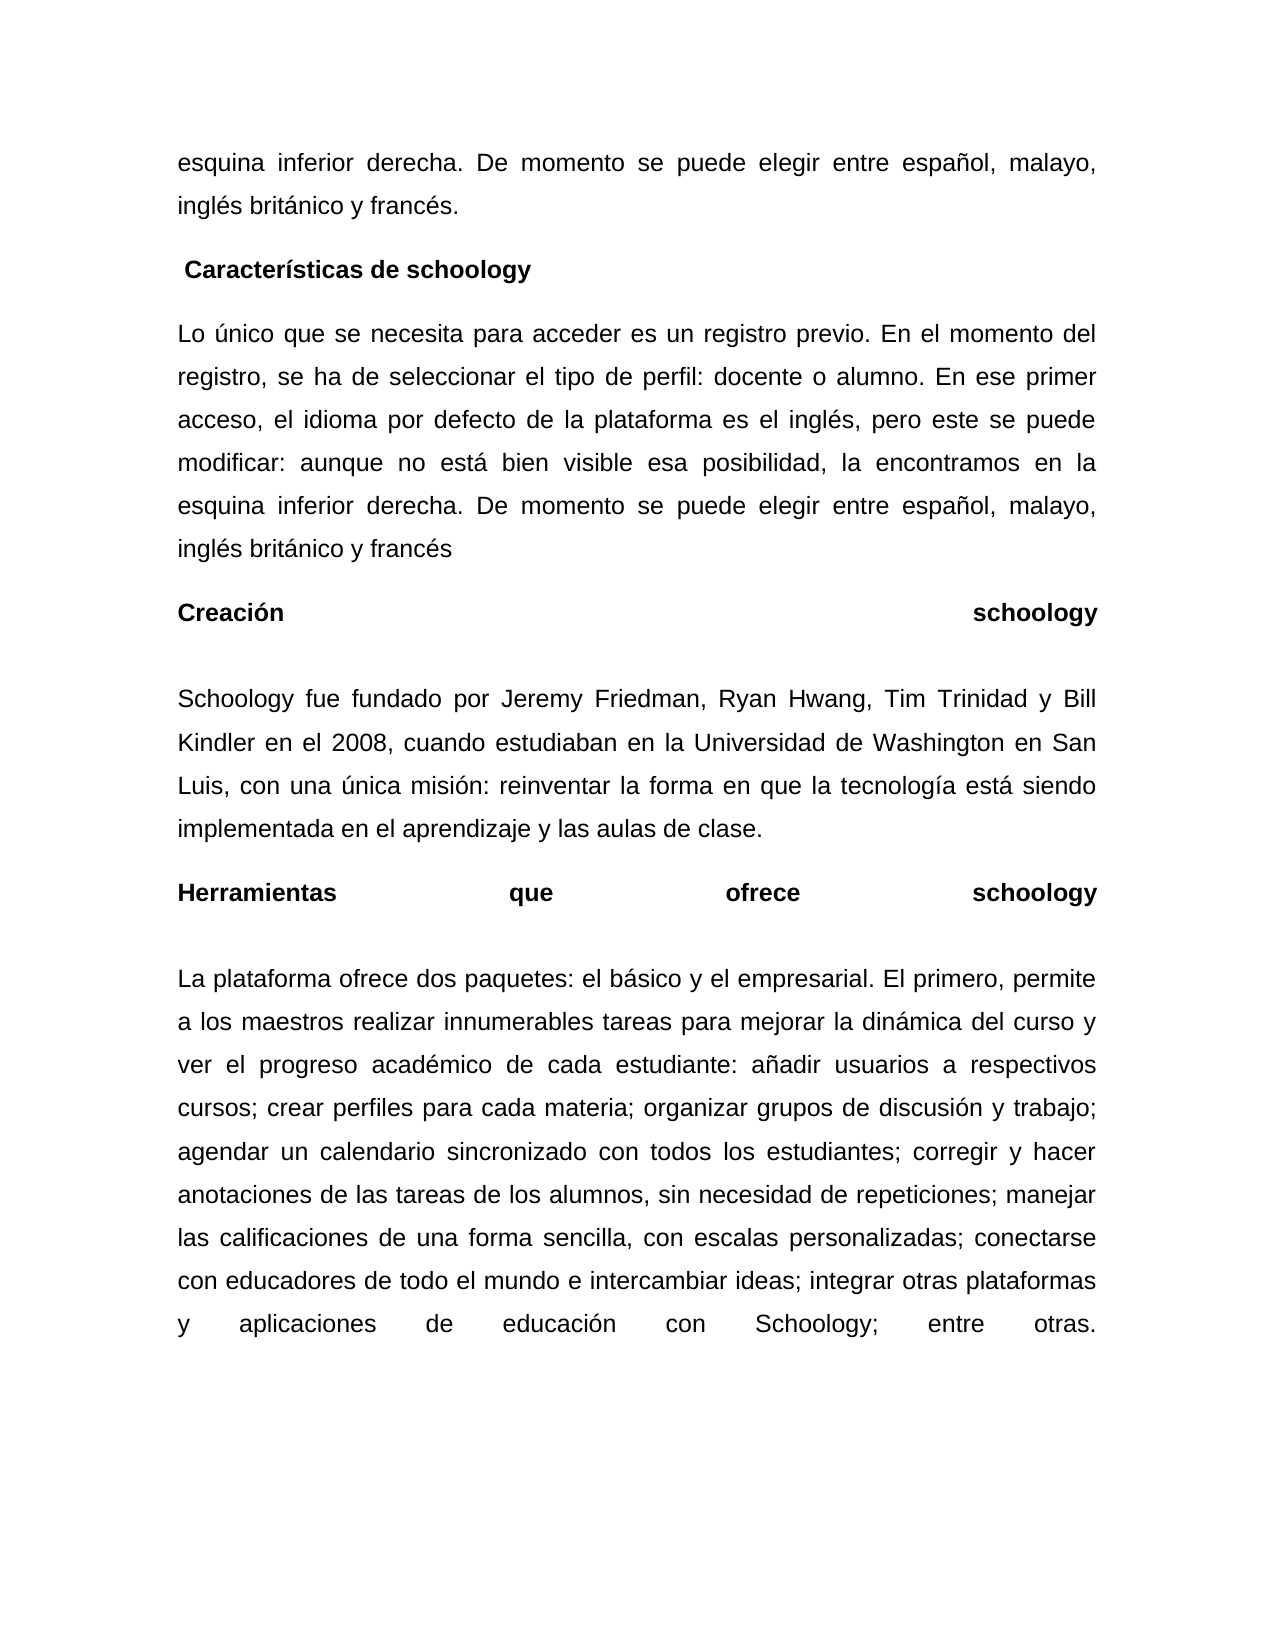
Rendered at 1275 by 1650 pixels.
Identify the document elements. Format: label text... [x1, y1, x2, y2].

text Herramientas que ofrece schoology La plataforma ofrece dos paquetes: el básico y el empresarial. El primero, permite a los maestros realizar innumerables tareas para mejorar la dinámica del curso y ver el progreso académico de cada estudiante: añadir usuarios a respectivos cursos; crear perfiles para cada materia; organizar grupos de discusión y trabajo; agendar un calendario sincronizado con todos los estudiantes; corregir y hacer anotaciones de las tareas de los alumnos, sin necesidad de repeticiones; manejar las calificaciones de una forma sencilla, con escalas personalizadas; conectarse con educadores de todo el mundo e intercambiar ideas; integrar otras plataformas y aplicaciones de educación con Schoology; entre otras. [177, 878, 1098, 1380]
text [177, 176, 1098, 219]
text Características de schoology [177, 255, 1098, 283]
text Lo único que se necesita para acceder es un registro previo. En el momento del registro, se ha de seleccionar el tipo de perfil: docente o alumno. En ese primer acceso, el idioma por defecto de la plataforma es el inglés, pero este se puede modificar: aunque no está bien visible esa posibilidad, la encontramos en la esquina inferior derecha. De momento se puede elegir entre español, malayo, inglés británico y francés [177, 319, 1098, 563]
text Creación schoology Schoology fue fundado por Jeremy Friedman, Ryan Hwang, Tim Trinidad y Bill Kindler en el 2008, cuando estudiaban en la Universidad de Washington en San Luis, con una única misión: reinventar la forma en que la tecnología está siendo implementada en el aprendizaje y las aulas de clase. [177, 598, 1098, 843]
